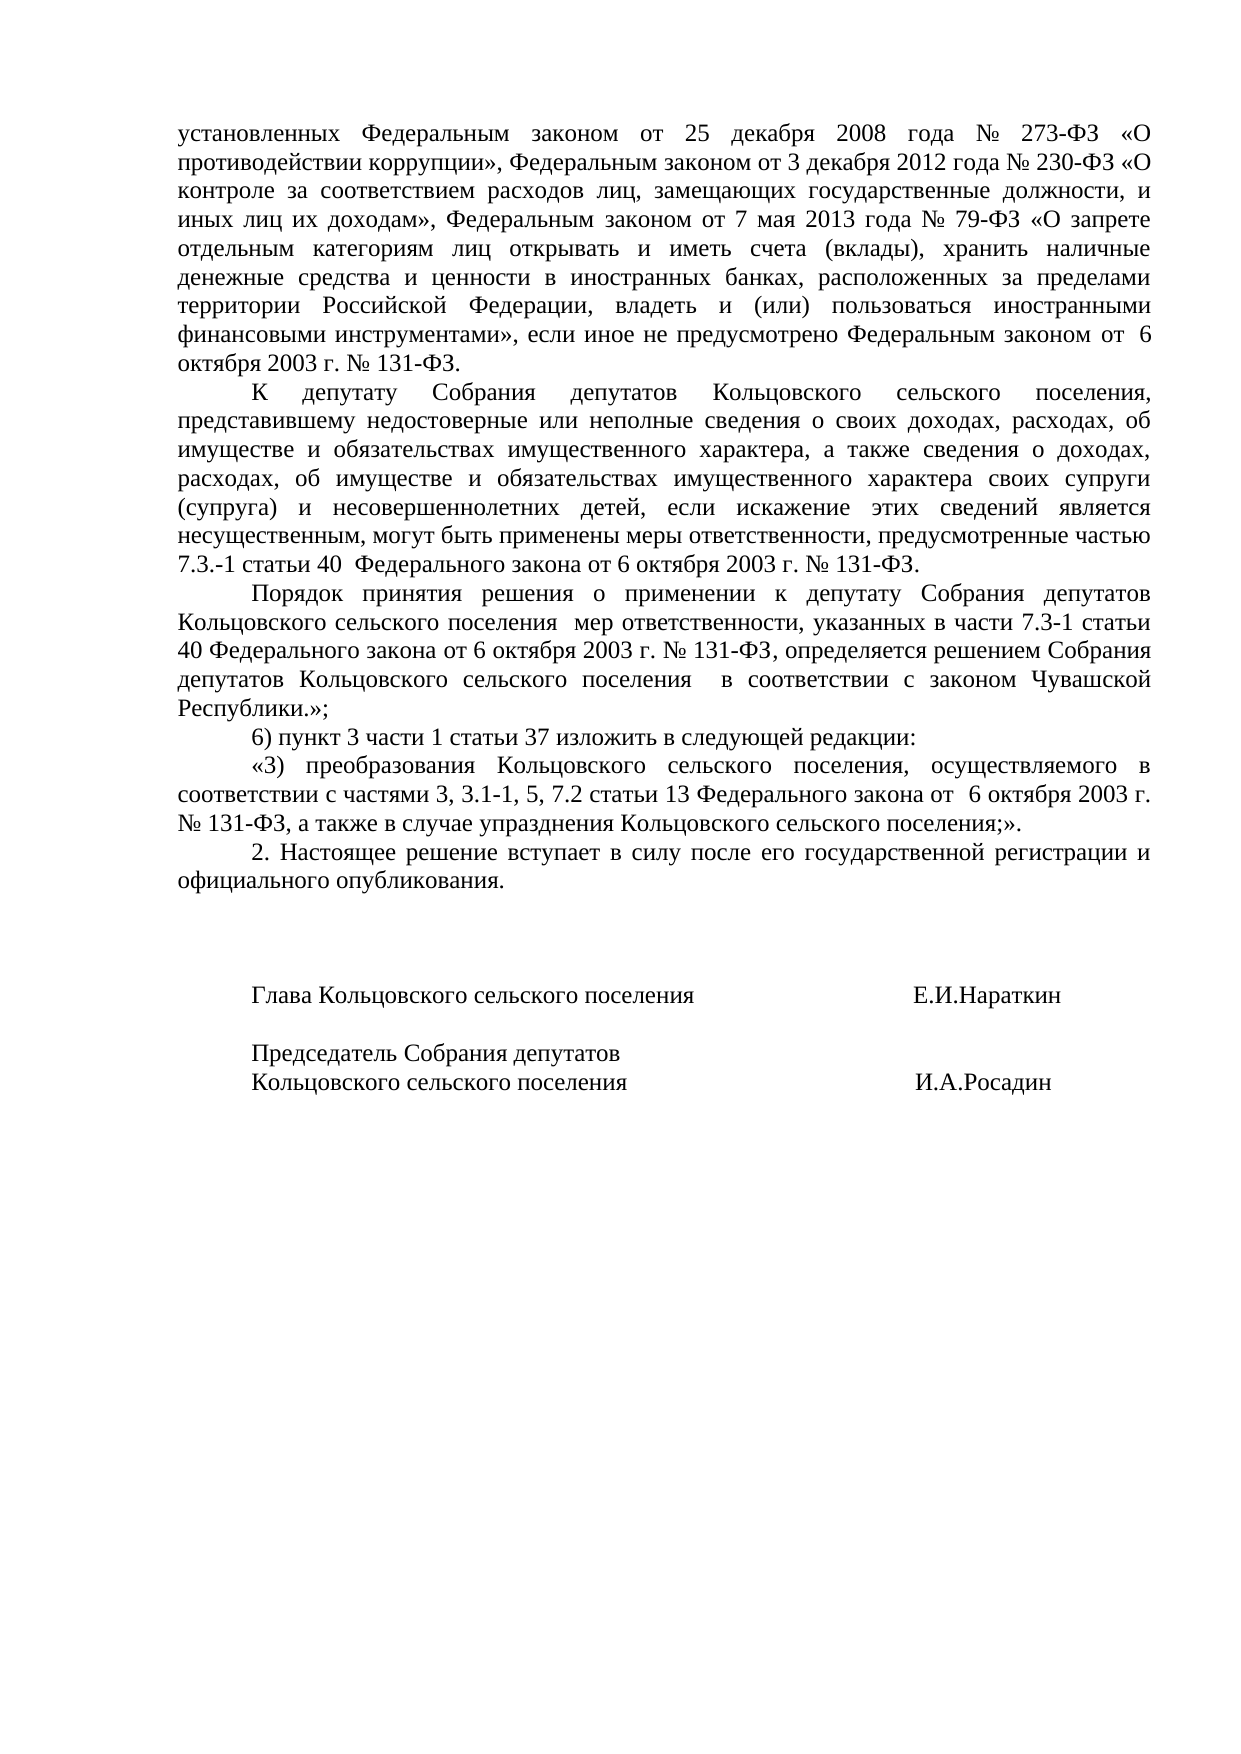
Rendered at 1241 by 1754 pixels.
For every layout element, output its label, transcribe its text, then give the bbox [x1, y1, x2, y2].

text Председатель Собрания депутатов [177, 1038, 1152, 1067]
text 6) пункт 3 части 1 статьи 37 изложить в следующей редакции: [177, 722, 1152, 751]
text 2. Настоящее решение вступает в силу после его государственной регистрации и официального опубликования. [177, 837, 1152, 894]
text Порядок принятия решения о применении к депутату Собрания депутатов Кольцовского сельского поселения мер ответственности, указанных в части 7.3-1 статьи 40 Федерального закона от 6 октября . № 131-ФЗ, определяется решением Собрания депутатов Кольцовского сельского поселения в соответствии с законом Чувашской Республики.»; [177, 578, 1152, 722]
text «3) преобразования Кольцовского сельского поселения, осуществляемого в соответствии с частями 3, 3.1-1, 5, 7.2 статьи 13 Федерального закона от 6 октября . № 131-ФЗ, а также в случае упразднения Кольцовского сельского поселения;». [177, 751, 1152, 837]
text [177, 118, 1152, 377]
text Глава Кольцовского сельского поселения Е.И.Нараткин [177, 981, 1152, 1009]
text Кольцовского сельского поселения И.А.Росадин [177, 1067, 1152, 1096]
text К депутату Собрания депутатов Кольцовского сельского поселения, представившему недостоверные или неполные сведения о своих доходах, расходах, об имуществе и обязательствах имущественного характера, а также сведения о доходах, расходах, об имуществе и обязательствах имущественного характера своих супруги (супруга) и несовершеннолетних детей, если искажение этих сведений является несущественным, могут быть применены меры ответственности, предусмотренные частью 7.3.-1 статьи 40 Федерального закона от 6 октября . № 131-ФЗ. [177, 377, 1152, 578]
